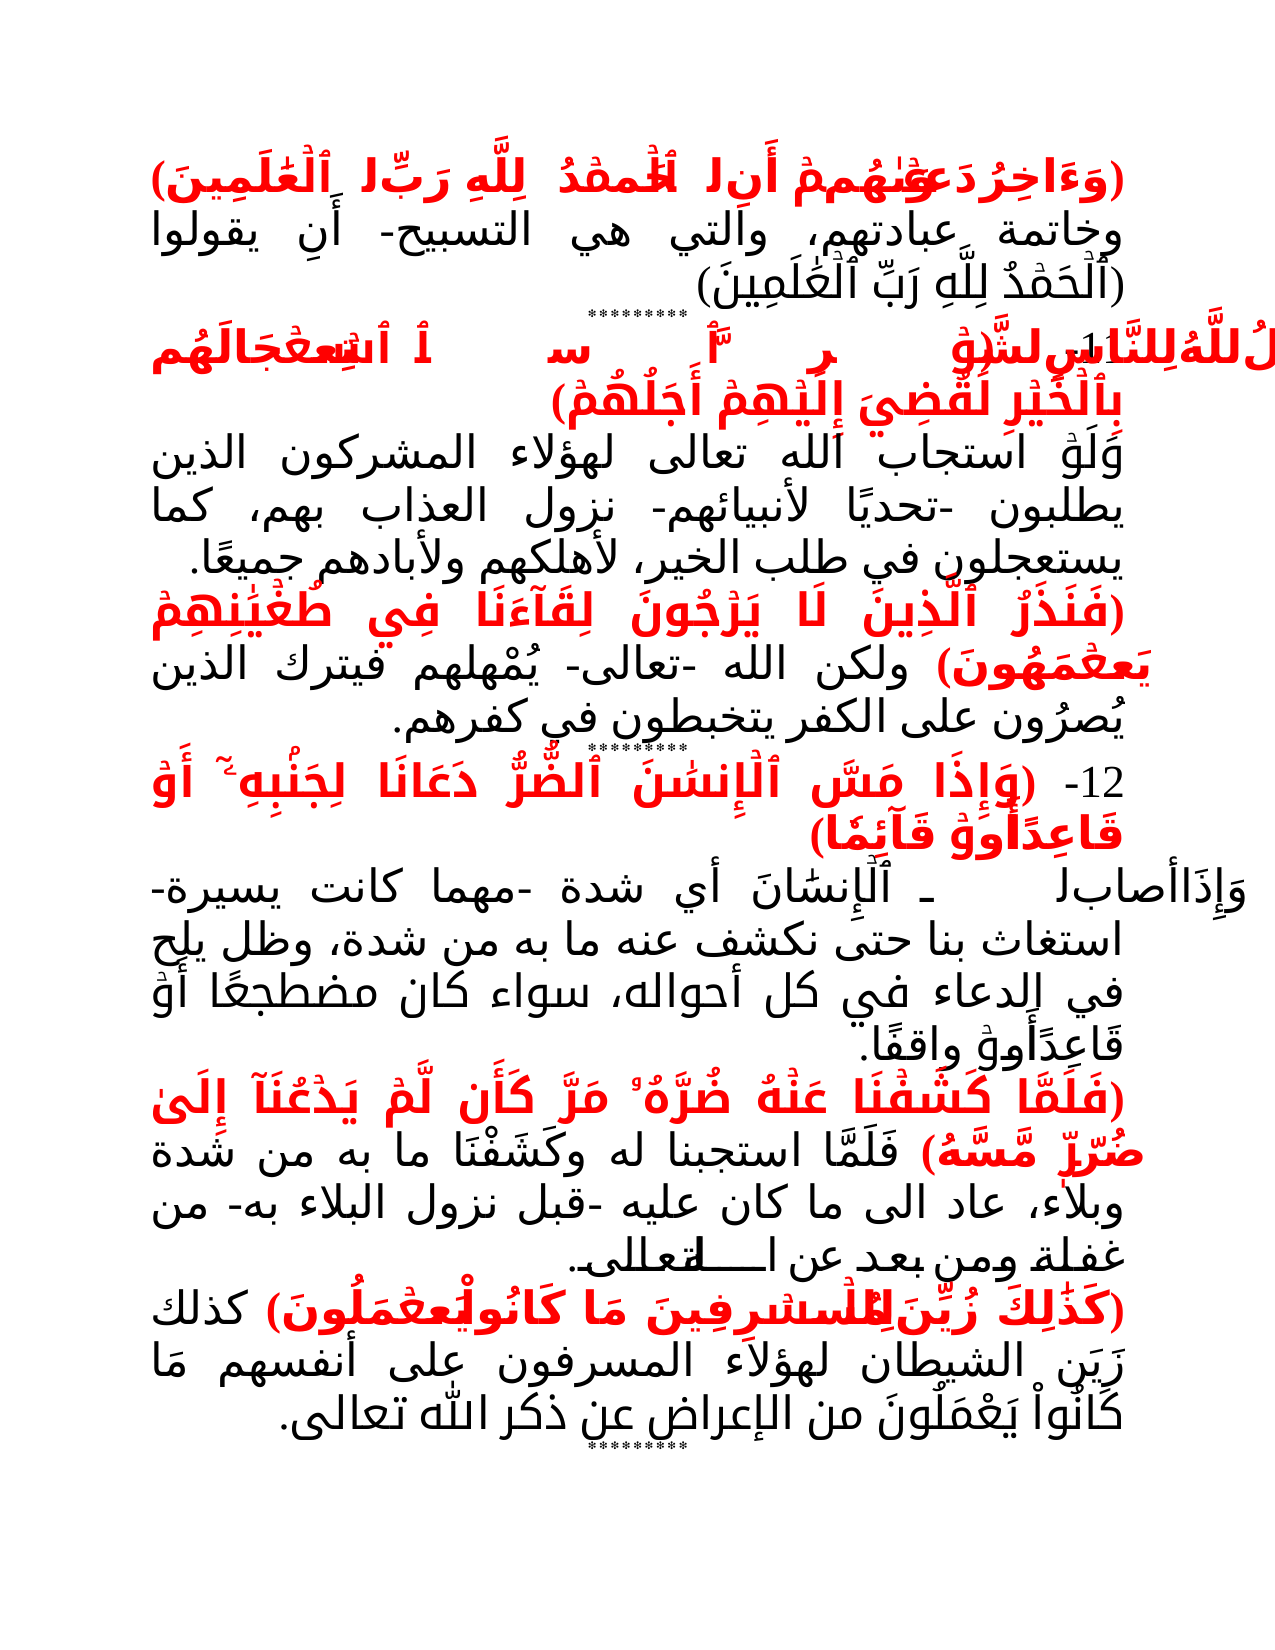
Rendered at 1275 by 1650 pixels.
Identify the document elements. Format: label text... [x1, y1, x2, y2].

text ❇ ❇ ❇ ❇ ❇ ❇ ❇ ❇ ❇ [150, 1439, 1125, 1452]
text 12- (وَإِذَا مَسَّ ٱلۡإِنسَٰنَ ٱلضُّرُّ دَعَانَا لِجَنۢبِهِۦٓ أَوۡ قَاعِدًا أَوۡ قَآئِمٗا) [150, 754, 1125, 859]
text (كَذَٰلِكَ زُيِّنَ لِلۡمُسۡرِفِينَ مَا كَانُواْ يَعۡمَلُونَ) كذلك زَيَن الشيطان لهؤلاء المسرفون على أنفسهم مَا كَانُواْ يَعْمَلُونَ من الإعراض عن ذكر الله تعالى. [150, 1281, 1125, 1439]
text 11- (وَلَوۡ يُعَجِّلُ ٱللَّهُ لِلنَّاسِ ٱلشَّرَّ ٱسۡتِعۡجَالَهُم بِٱلۡخَيۡرِ لَقُضِيَ إِلَيۡهِمۡ أَجَلُهُمۡ) [150, 320, 1125, 426]
text (فَلَمَّا كَشَفۡنَا عَنۡهُ ضُرَّهُۥ مَرَّ كَأَن لَّمۡ يَدۡعُنَآ إِلَىٰ ضُرّٖ مَّسَّهُ) فَلَمَّا استجبنا له وكَشَفْنَا ما به من شدة وبلاء، عاد الى ما كان عليه -قبل نزول البلاء به- من غفلة ومن بعد عن الله تعالى. [150, 1070, 1125, 1281]
text وَلَوۡ استجاب الله تعالى لهؤلاء المشركون الذين يطلبون -تحديًا لأنبيائهم- نزول العذاب بهم، كما يستعجلون في طلب الخير، لأهلكهم ولأبادهم جميعًا. [150, 426, 1125, 584]
text (وَءَاخِرُ دَعۡوَىٰهُمۡ أَنِ ٱلۡحَمۡدُ لِلَّهِ رَبِّ ٱلۡعَٰلَمِينَ) وخاتمة عبادتهم، والتي هي التسبيح- أَنِ يقولوا (ٱلۡحَمۡدُ لِلَّهِ رَبِّ ٱلۡعَٰلَمِينَ) [150, 150, 1125, 308]
text (فَنَذَرُ ٱلَّذِينَ لَا يَرۡجُونَ لِقَآءَنَا فِي طُغۡيَٰنِهِمۡ يَعۡمَهُونَ) ولكن الله -تعالى- يُمْهلهم فيترك الذين يُصرُون على الكفر يتخبطون في كفرهم. [150, 584, 1125, 742]
text وَإِذَا أصاب ٱلۡإِنسَٰانَ أي شدة -مهما كانت يسيرة- استغاث بنا حتى نكشف عنه ما به من شدة، وظل يلح في الدعاء في كل أحواله، سواء كان مضطجعًا أَوۡ قَاعِدًا أَوۡ واقفًا. [150, 859, 1125, 1070]
